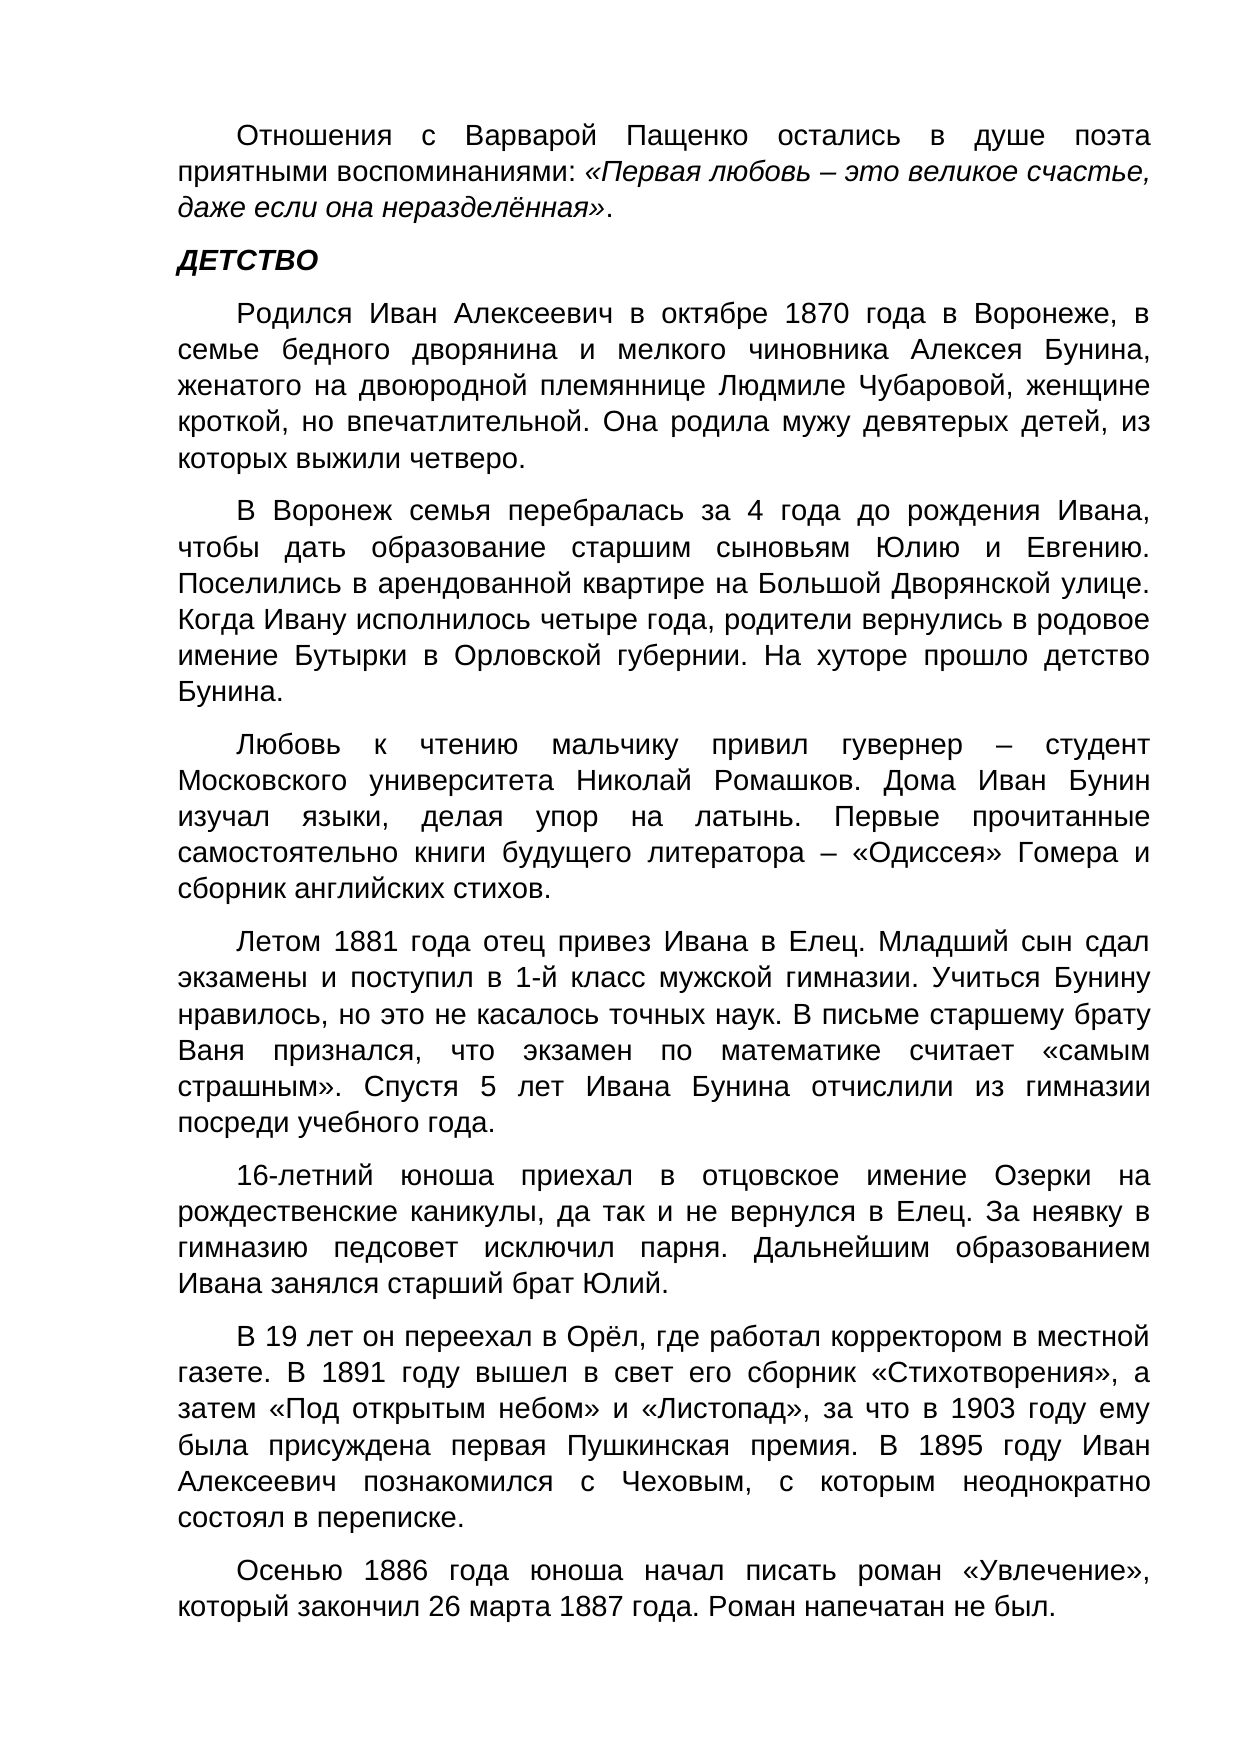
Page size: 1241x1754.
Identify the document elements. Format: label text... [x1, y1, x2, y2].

text Осенью 1886 года юноша начал писать роман «Увлечение», который закончил 26 марта 1887 года. Роман напечатан не был. [177, 1553, 1152, 1622]
text В 19 лет он переехал в Орёл, где работал корректором в местной газете. В 1891 году вышел в свет его сборник «Стихотворения», а затем «Под открытым небом» и «Листопад», за что в 1903 году ему была присуждена первая Пушкинская премия. В 1895 году Иван Алексеевич познакомился с Чеховым, с которым неоднократно состоял в переписке. [177, 1319, 1152, 1533]
text ДЕТСТВО [177, 243, 1152, 277]
text 16-летний юноша приехал в отцовское имение Озерки на рождественские каникулы, да так и не вернулся в Елец. За неявку в гимназию педсовет исключил парня. Дальнейшим образованием Ивана занялся старший брат Юлий. [177, 1158, 1152, 1300]
text Любовь к чтению мальчику привил гувернер – студент Московского университета Николай Ромашков. Дома Иван Бунин изучал языки, делая упор на латынь. Первые прочитанные самостоятельно книги будущего литератора – «Одиссея» Гомера и сборник английских стихов. [177, 727, 1152, 905]
text В Воронеж семья перебралась за 4 года до рождения Ивана, чтобы дать образование старшим сыновьям Юлию и Евгению. Поселились в арендованной квартире на Большой Дворянской улице. Когда Ивану исполнилось четыре года, родители вернулись в родовое имение Бутырки в Орловской губернии. На хуторе прошло детство Бунина. [177, 493, 1152, 708]
text Родился Иван Алексеевич в октябре 1870 года в Воронеже, в семье бедного дворянина и мелкого чиновника Алексея Бунина, женатого на двоюродной племяннице Людмиле Чубаровой, женщине кроткой, но впечатлительной. Она родила мужу девятерых детей, из которых выжили четверо. [177, 296, 1152, 474]
text Отношения с Варварой Пащенко остались в душе поэта приятными воспоминаниями: «Первая любовь – это великое счастье, даже если она неразделённая». [177, 118, 1152, 224]
text Летом 1881 года отец привез Ивана в Елец. Младший сын сдал экзамены и поступил в 1-й класс мужской гимназии. Учиться Бунину нравилось, но это не касалось точных наук. В письме старшему брату Ваня признался, что экзамен по математике считает «самым страшным». Спустя 5 лет Ивана Бунина отчислили из гимназии посреди учебного года. [177, 924, 1152, 1139]
